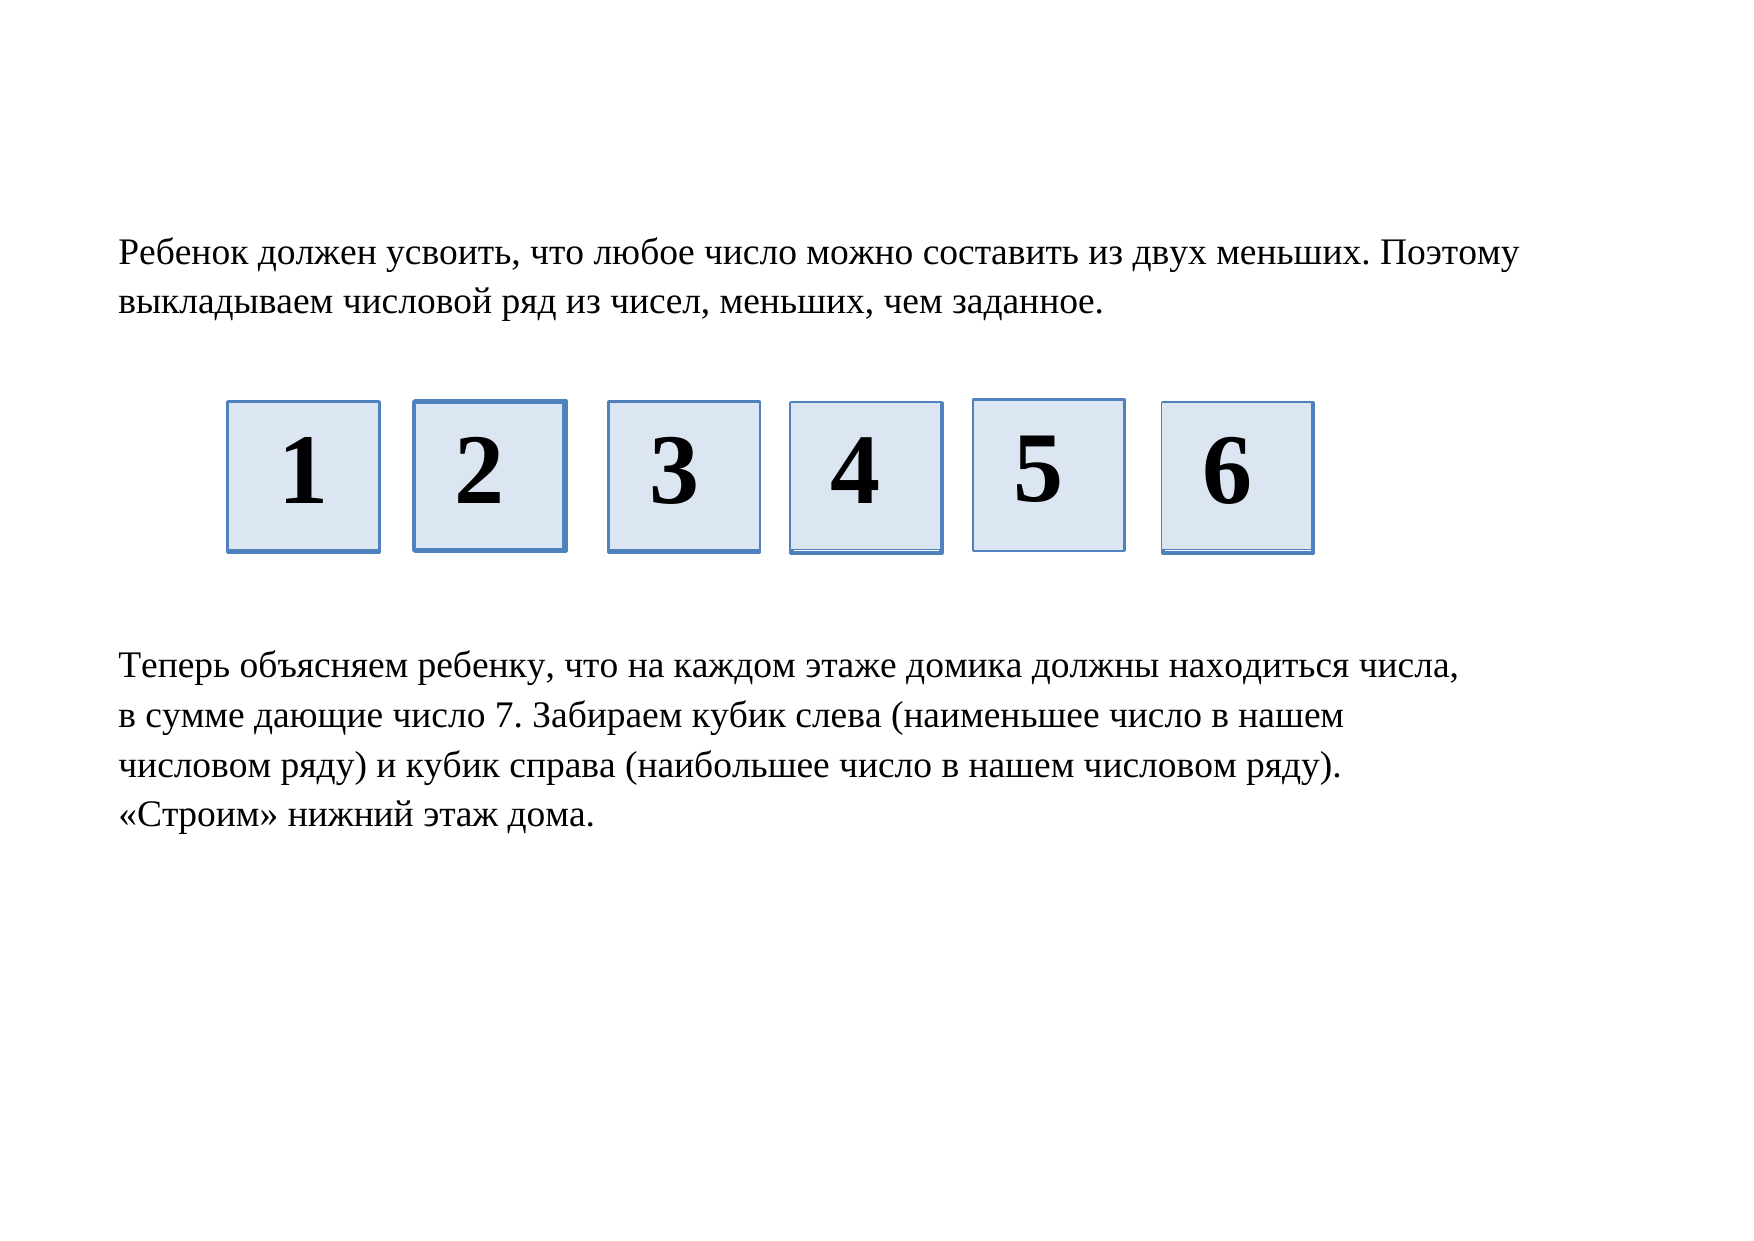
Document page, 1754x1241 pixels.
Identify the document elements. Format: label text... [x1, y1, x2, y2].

text Теперь объясняем ребенку, что на каждом этаже домика должны находиться числа, в сумме дающие число 7. Забираем кубик слева (наименьшее число в нашем числовом ряду) и кубик справа (наибольшее число в нашем числовом ряду). «Строим» нижний этаж дома. [118, 643, 1473, 835]
text Ребенок должен усвоить, что любое число можно составить из двух меньших. Поэтому выкладываем числовой ряд из чисел, меньших, чем заданное. [118, 229, 1636, 322]
